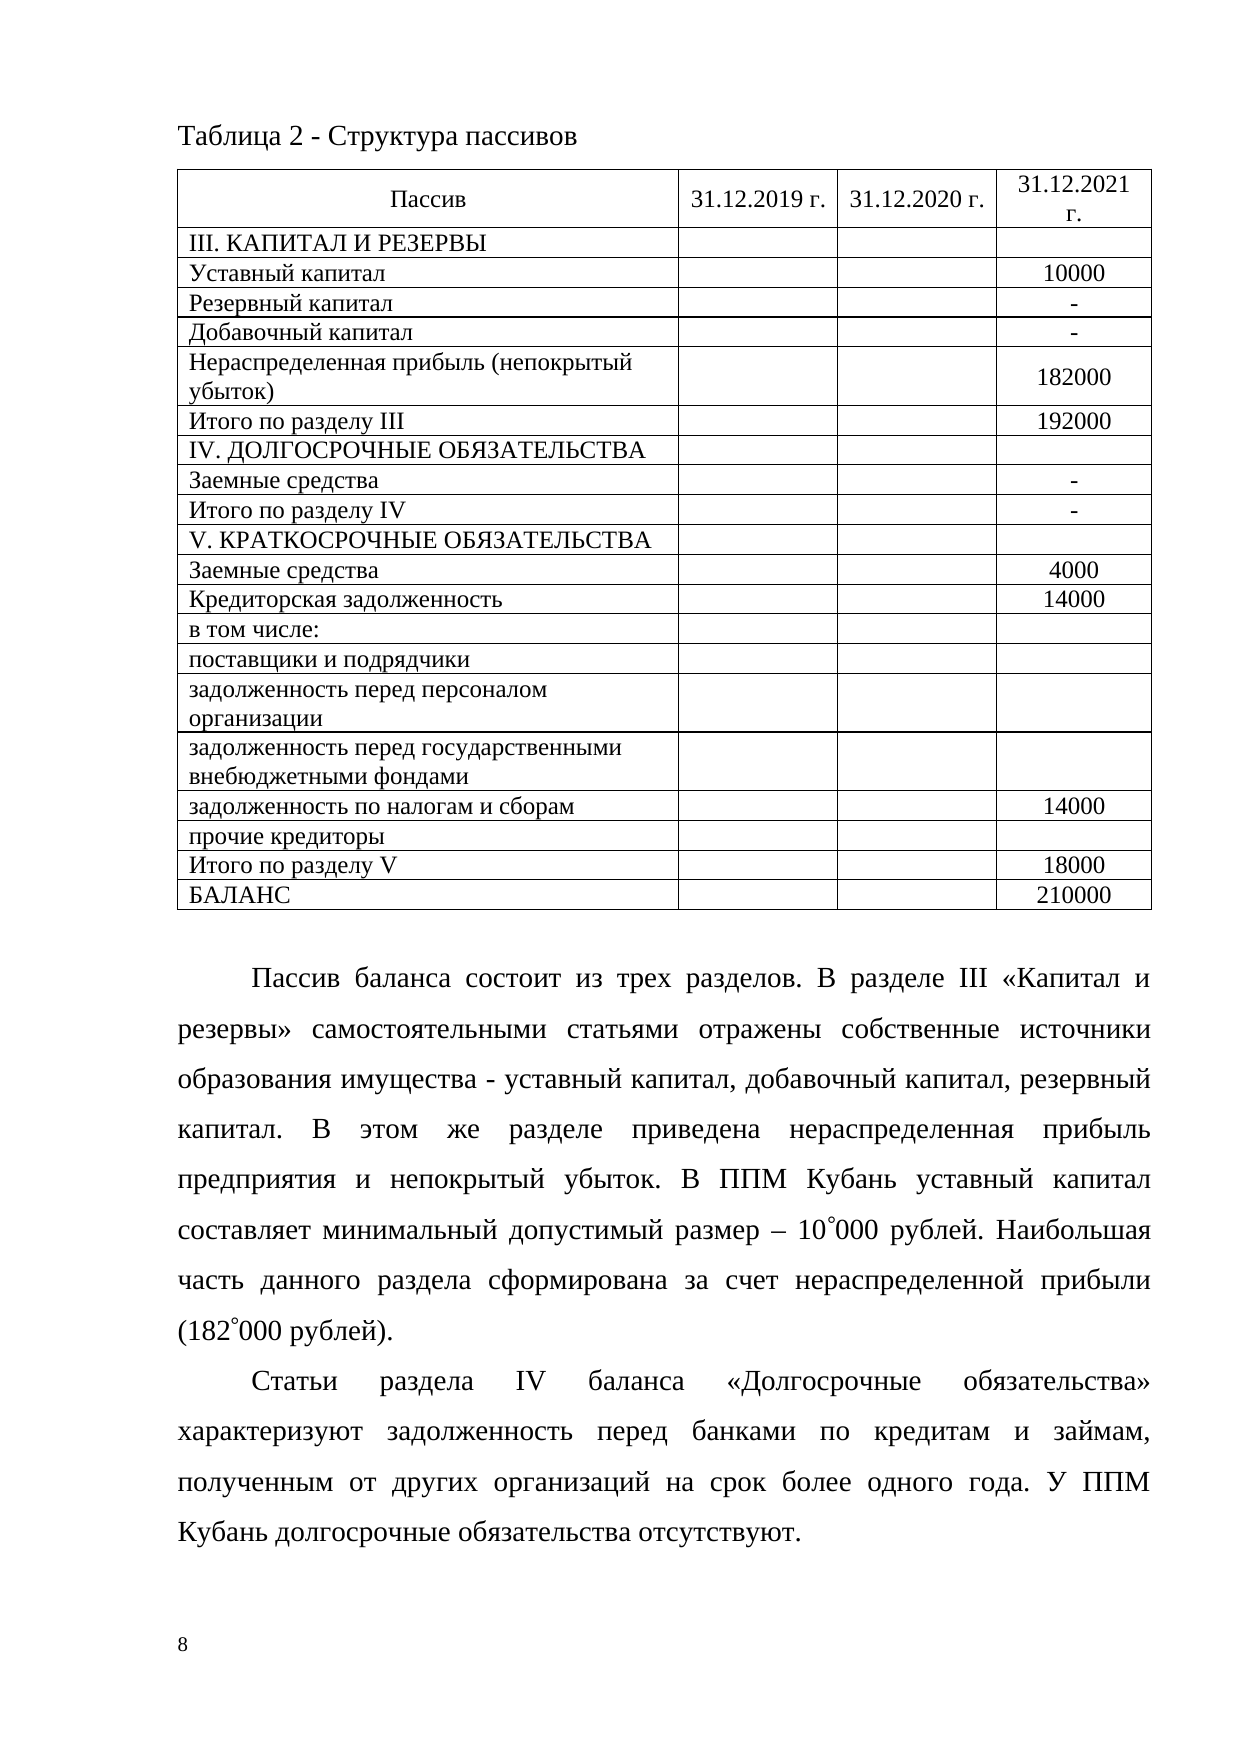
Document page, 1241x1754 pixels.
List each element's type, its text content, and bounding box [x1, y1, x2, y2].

table_header Пассив [178, 170, 678, 227]
table_cell [838, 318, 996, 346]
table_cell [997, 614, 1151, 643]
table_cell [838, 258, 996, 287]
table_cell [838, 465, 996, 494]
table_cell [679, 347, 837, 405]
table_cell Резервный капитал [178, 288, 678, 316]
table_cell Кредиторская задолженность [178, 585, 678, 613]
table_cell [997, 644, 1151, 673]
table_cell Нераспределенная прибыль (непокрытый убыток) [178, 347, 678, 405]
table_cell Добавочный капитал [178, 318, 678, 346]
table_cell [997, 674, 1151, 731]
table_cell [679, 644, 837, 673]
table_cell Уставный капитал [178, 258, 678, 287]
table_cell [838, 614, 996, 643]
table_cell [679, 258, 837, 287]
table_cell [838, 555, 996, 583]
table_cell - [997, 288, 1151, 316]
table_cell в том числе: [178, 614, 678, 643]
table_header 31.12.2020 г. [838, 170, 996, 227]
table_cell [997, 821, 1151, 849]
table_cell прочие кредиторы [178, 821, 678, 849]
table_cell [679, 880, 837, 909]
table_header 31.12.2021 г. [997, 170, 1151, 227]
table_cell [679, 318, 837, 346]
text Статьи раздела IV баланса «Долгосрочные обязательства» характеризуют задолженность перед банками по кредитам и займам, полученным от других организаций на срок более одного года. У ППМ Кубань долгосрочные обязательства отсутствуют. [177, 1363, 1152, 1548]
table_cell 10000 [997, 258, 1151, 287]
table_cell задолженность перед персоналом организации [178, 674, 678, 731]
table_cell 192000 [997, 406, 1151, 434]
table_cell [838, 791, 996, 820]
table_cell [679, 495, 837, 524]
table_cell [679, 525, 837, 554]
table_cell [679, 585, 837, 613]
table_cell Заемные средства [178, 555, 678, 583]
table_cell 182000 [997, 347, 1151, 405]
table_cell [679, 555, 837, 583]
table_cell [679, 406, 837, 434]
table_cell 18000 [997, 851, 1151, 879]
table_cell [997, 733, 1151, 790]
table_cell [838, 674, 996, 731]
table_cell - [997, 495, 1151, 524]
table_cell [838, 288, 996, 316]
table_cell III. КАПИТАЛ И РЕЗЕРВЫ [178, 228, 678, 257]
table_cell [679, 465, 837, 494]
table_cell 14000 [997, 791, 1151, 820]
table_cell [838, 436, 996, 464]
table_cell [838, 733, 996, 790]
table_cell IV. ДОЛГОСРОЧНЫЕ ОБЯЗАТЕЛЬСТВА [178, 436, 678, 464]
table_cell [679, 674, 837, 731]
table_cell [838, 347, 996, 405]
table_cell [679, 821, 837, 849]
table_cell [679, 614, 837, 643]
table_cell [679, 791, 837, 820]
text Пассив баланса состоит из трех разделов. В разделе III «Капитал и резервы» самостоятельными статьями отражены собственные источники образования имущества - уставный капитал, добавочный капитал, резервный капитал. В этом же разделе приведена нераспределенная прибыль предприятия и непокрытый убыток. В ППМ Кубань уставный капитал составляет минимальный допустимый размер – 10000 рублей. Наибольшая часть данного раздела сформирована за счет нераспределенной прибыли (182000 рублей). [177, 960, 1152, 1346]
table_cell [838, 851, 996, 879]
table_cell задолженность по налогам и сборам [178, 791, 678, 820]
table_cell 210000 [997, 880, 1151, 909]
table_cell V. КРАТКОСРОЧНЫЕ ОБЯЗАТЕЛЬСТВА [178, 525, 678, 554]
text Таблица 2 - Структура пассивов [177, 118, 1152, 152]
table_cell [838, 880, 996, 909]
table_cell [679, 851, 837, 879]
table_cell - [997, 465, 1151, 494]
table_cell задолженность перед государственными внебюджетными фондами [178, 733, 678, 790]
table_cell [838, 525, 996, 554]
table_header 31.12.2019 г. [679, 170, 837, 227]
table_cell [838, 644, 996, 673]
table_cell БАЛАНС [178, 880, 678, 909]
table_cell [679, 288, 837, 316]
table_cell [838, 495, 996, 524]
table_cell [997, 525, 1151, 554]
table_cell Заемные средства [178, 465, 678, 494]
table_cell Итого по разделу IV [178, 495, 678, 524]
table_cell Итого по разделу V [178, 851, 678, 879]
table_cell [838, 228, 996, 257]
table_cell 4000 [997, 555, 1151, 583]
table_cell [997, 228, 1151, 257]
table_cell [838, 406, 996, 434]
table_cell [679, 733, 837, 790]
table_cell [997, 436, 1151, 464]
table_cell [679, 436, 837, 464]
table_cell [838, 821, 996, 849]
table_cell 14000 [997, 585, 1151, 613]
table_cell поставщики и подрядчики [178, 644, 678, 673]
table_cell [838, 585, 996, 613]
table_cell [679, 228, 837, 257]
table_cell - [997, 318, 1151, 346]
table_cell Итого по разделу III [178, 406, 678, 434]
